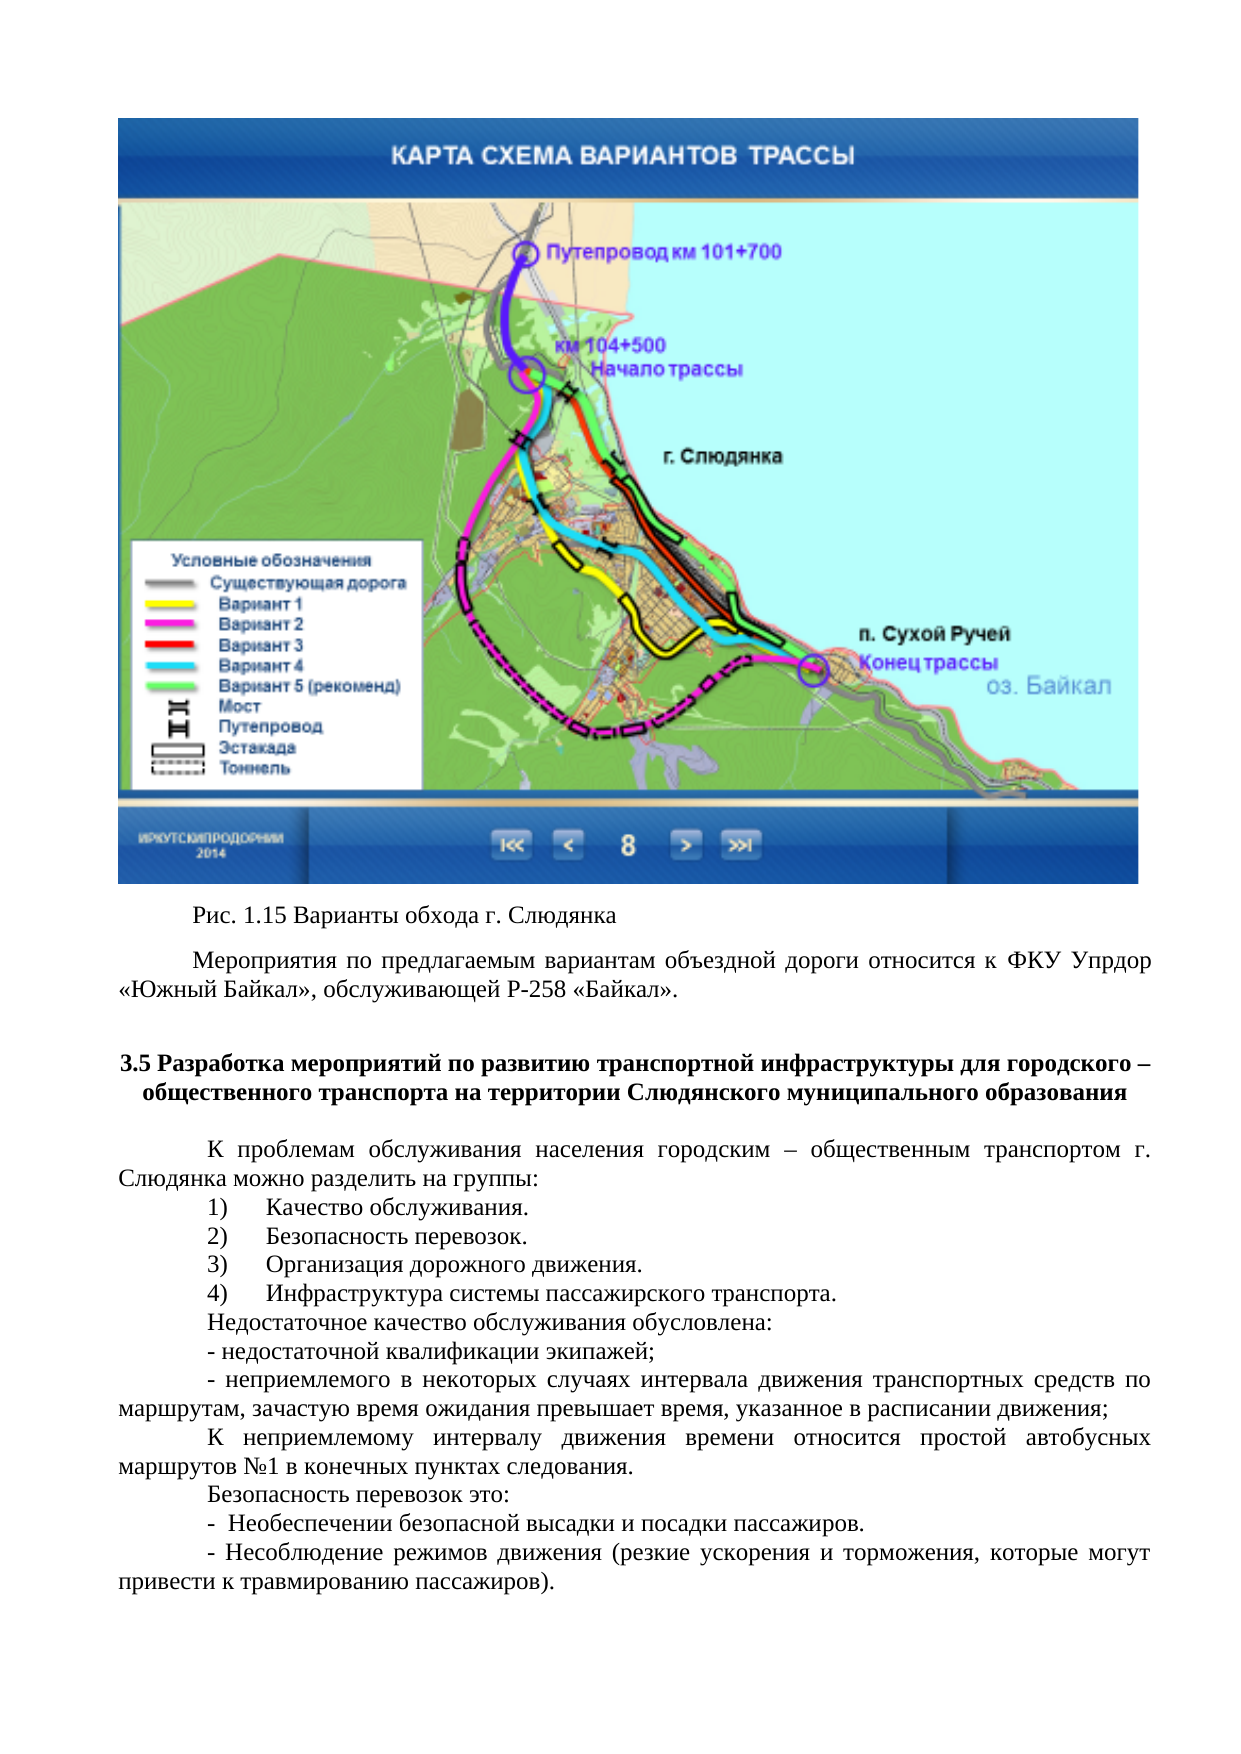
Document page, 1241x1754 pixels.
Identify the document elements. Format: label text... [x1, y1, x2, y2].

text Безопасность перевозок это: [118, 1479, 1152, 1508]
list Инфраструктура системы пассажирского транспорта. [118, 1278, 1152, 1307]
list Качество обслуживания. [118, 1192, 1152, 1221]
text - Несоблюдение режимов движения (резкие ускорения и торможения, которые могут привести к травмированию пассажиров). [118, 1537, 1152, 1594]
list Безопасность перевозок. [118, 1221, 1152, 1249]
text 3.5 Разработка мероприятий по развитию транспортной инфраструктуры для городского – общественного транспорта на территории Слюдянского муниципального образования [118, 1048, 1152, 1106]
text - недостаточной квалификации экипажей; [118, 1336, 1152, 1364]
picture [118, 118, 1139, 884]
text К проблемам обслуживания населения городским – общественным транспортом г. Слюдянка можно разделить на группы: [118, 1134, 1152, 1192]
text К неприемлемому интервалу движения времени относится простой автобусных маршрутов №1 в конечных пунктах следования. [118, 1422, 1152, 1479]
text - Необеспечении безопасной высадки и посадки пассажиров. [118, 1508, 1152, 1537]
list Организация дорожного движения. [118, 1249, 1152, 1278]
text - неприемлемого в некоторых случаях интервала движения транспортных средств по маршрутам, зачастую время ожидания превышает время, указанное в расписании движения; [118, 1364, 1152, 1422]
text Рис. 1.15 Варианты обхода г. Слюдянка [118, 900, 1152, 929]
text Недостаточное качество обслуживания обусловлена: [118, 1307, 1152, 1336]
text Мероприятия по предлагаемым вариантам объездной дороги относится к ФКУ Упрдор «Южный Байкал», обслуживающей Р-258 «Байкал». [118, 945, 1152, 1003]
